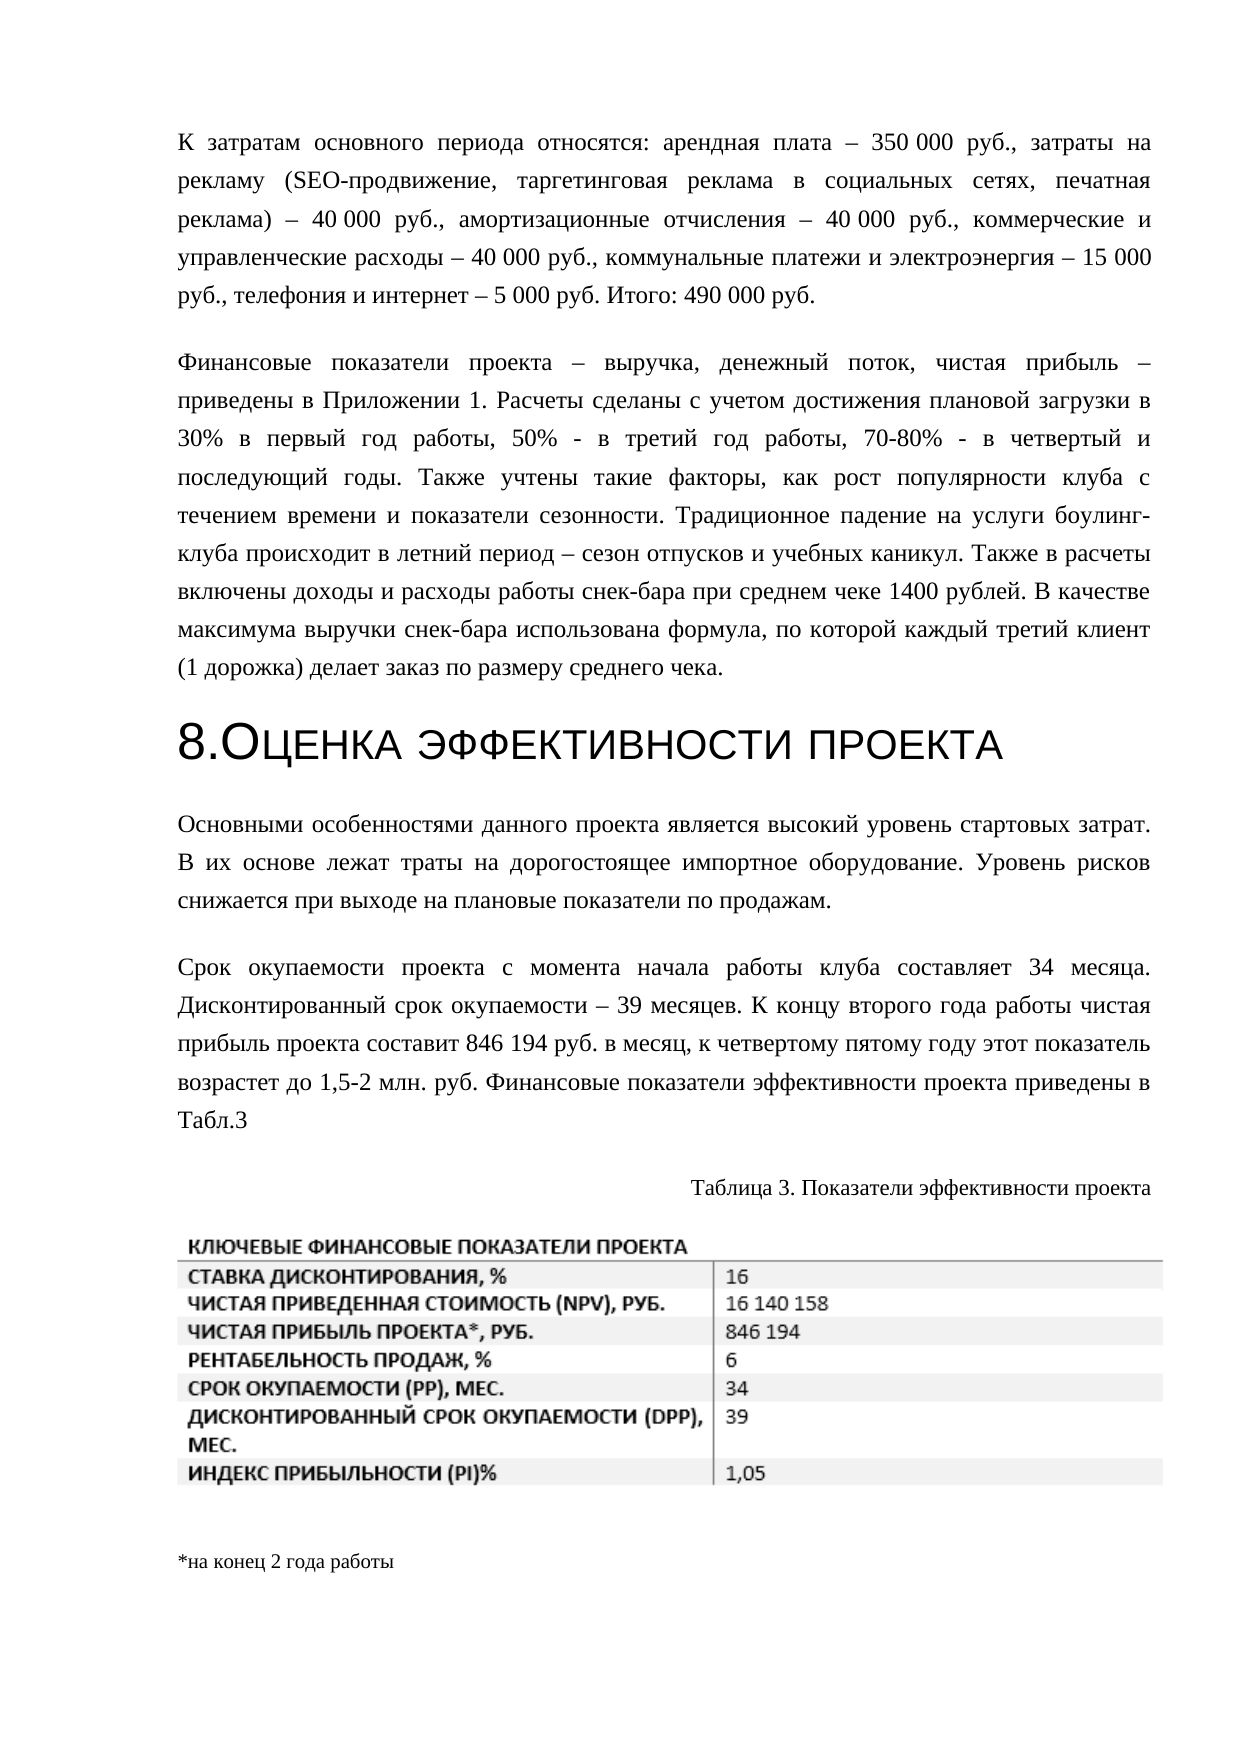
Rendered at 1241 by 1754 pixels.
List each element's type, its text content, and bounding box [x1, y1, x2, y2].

text Основными особенностями данного проекта является высокий уровень стартовых затрат. В их основе лежат траты на дорогостоящее импортное оборудование. Уровень рисков снижается при выходе на плановые показатели по продажам. [177, 799, 1152, 914]
text Срок окупаемости проекта с момента начала работы клуба составляет 34 месяца. Дисконтированный срок окупаемости – 39 месяцев. К концу второго года работы чистая прибыль проекта составит 846 194 руб. в месяц, к четвертому пятому году этот показатель возрастет до 1,5-2 млн. руб. Финансовые показатели эффективности проекта приведены в Табл.3 [177, 943, 1152, 1133]
text 8.Оценка эффективности проекта [177, 710, 1152, 770]
text К затратам основного периода относятся: арендная плата – 350 000 руб., затраты на рекламу (SEO-продвижение, таргетинговая реклама в социальных сетях, печатная реклама) – 40 000 руб., амортизационные отчисления – 40 000 руб., коммерческие и управленческие расходы – 40 000 руб., коммунальные платежи и электроэнергия – 15 000 руб., телефония и интернет – 5 000 руб. Итого: 490 000 руб. [177, 118, 1152, 309]
text Таблица 3. Показатели эффективности проекта [177, 1163, 1152, 1201]
picture [177, 1230, 1171, 1501]
text Финансовые показатели проекта – выручка, денежный поток, чистая прибыль – приведены в Приложении 1. Расчеты сделаны с учетом достижения плановой загрузки в 30% в первый год работы, 50% - в третий год работы, 70-80% - в четвертый и последующий годы. Также учтены такие факторы, как рост популярности клуба с течением времени и показатели сезонности. Традиционное падение на услуги боулинг-клуба происходит в летний период – сезон отпусков и учебных каникул. Также в расчеты включены доходы и расходы работы снек-бара при среднем чеке 1400 рублей. В качестве максимума выручки снек-бара использована формула, по которой каждый третий клиент (1 дорожка) делает заказ по размеру среднего чека. [177, 338, 1152, 681]
text *на конец 2 года работы [177, 1535, 1152, 1573]
